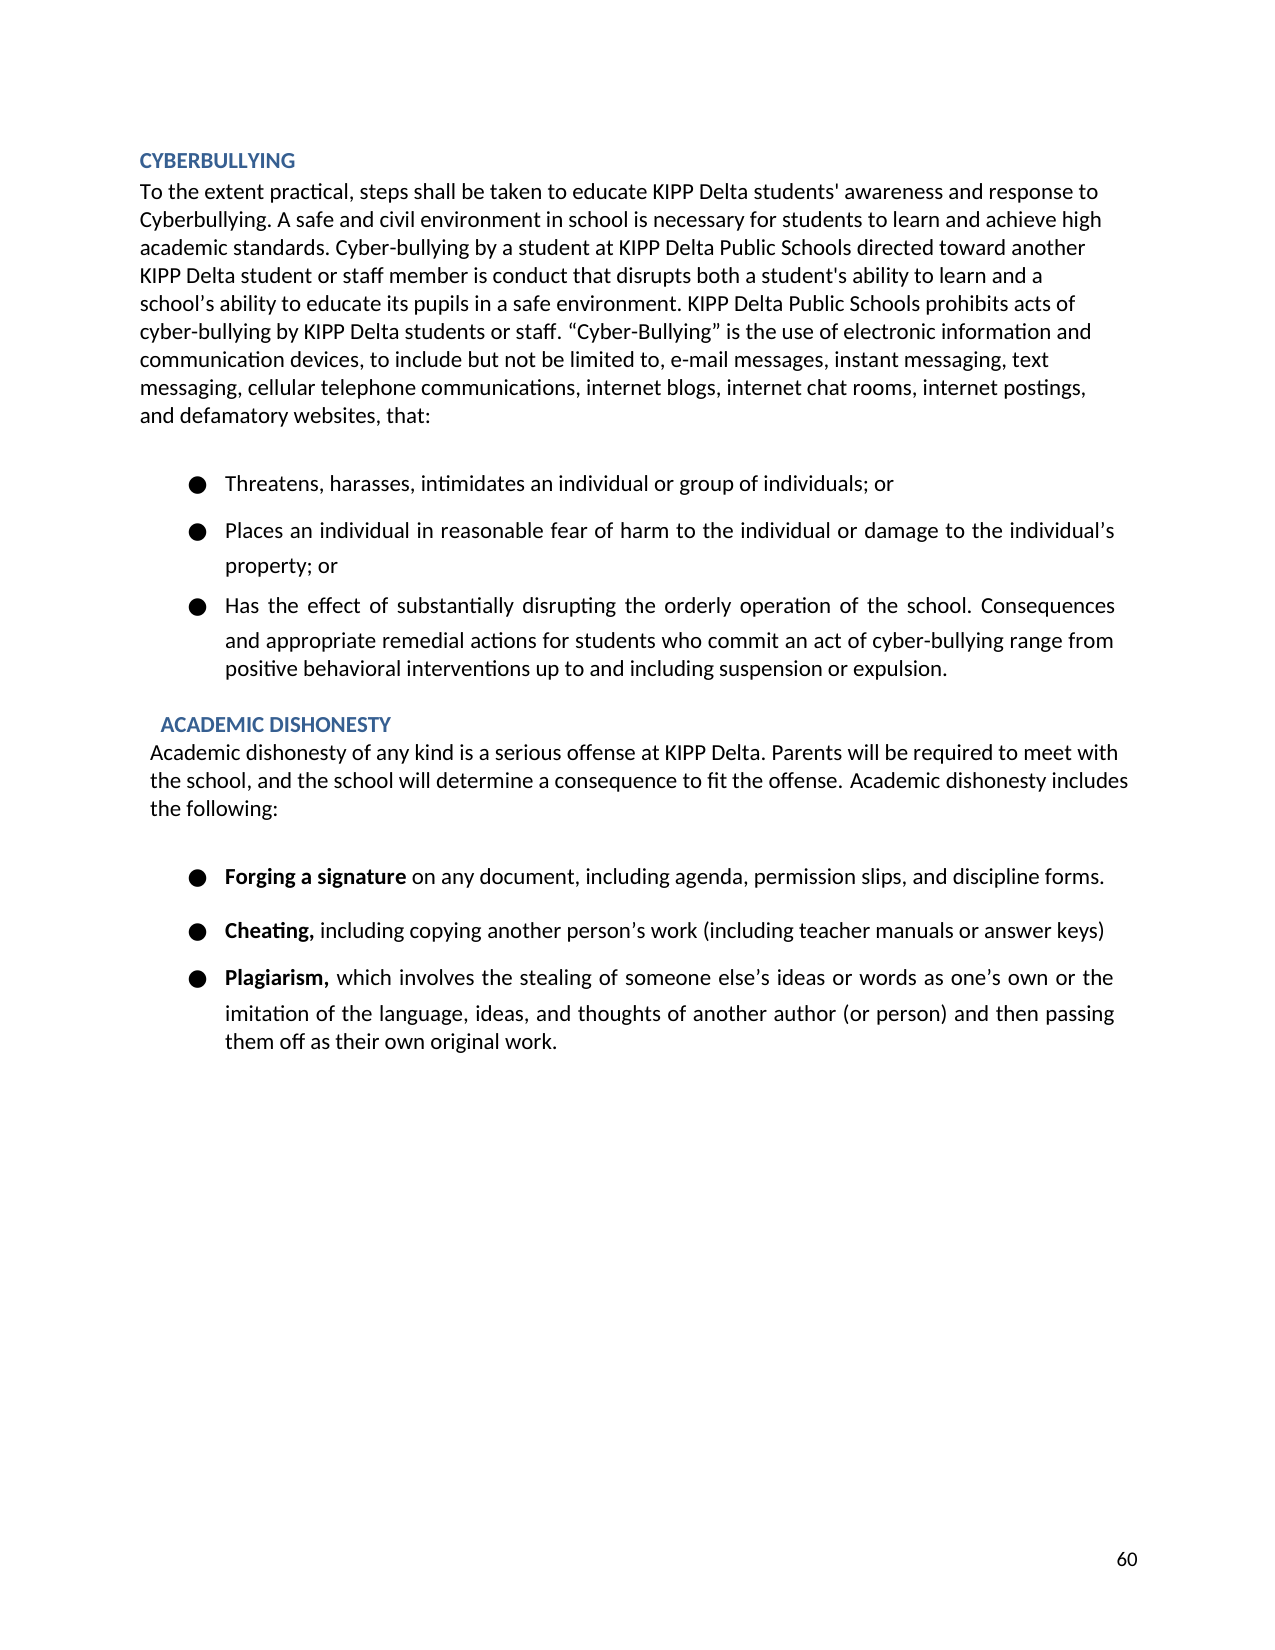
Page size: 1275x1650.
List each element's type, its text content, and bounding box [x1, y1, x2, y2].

list Cheating, including copying another person’s work (including teacher manuals or answer keys) [187, 905, 1137, 952]
subtitle ACADEMIC DISHONESTY [150, 710, 1137, 738]
list Threatens, harasses, intimidates an individual or group of individuals; or [187, 457, 1137, 504]
text To the extent practical, steps shall be taken to educate KIPP Delta students' awareness and response to Cyberbullying. A safe and civil environment in school is necessary for students to learn and achieve high academic standards. Cyber-bullying by a student at KIPP Delta Public Schools directed toward another KIPP Delta student or staff member is conduct that disrupts both a student's ability to learn and a school’s ability to educate its pupils in a safe environment. KIPP Delta Public Schools prohibits acts of cyber-bullying by KIPP Delta students or staff. “Cyber-Bullying” is the use of electronic information and communication devices, to include but not be limited to, e-mail messages, instant messaging, text messaging, cellular telephone communications, internet blogs, internet chat rooms, internet postings, and defamatory websites, that: [139, 177, 1114, 429]
text Academic dishonesty of any kind is a serious offense at KIPP Delta. Parents will be required to meet with the school, and the school will determine a consequence to fit the offense. Academic dishonesty includes the following: [150, 738, 1137, 822]
subtitle CYBERBULLYING [139, 146, 1137, 174]
list Plagiarism, which involves the stealing of someone else’s ideas or words as one’s own or the imitation of the language, ideas, and thoughts of another author (or person) and then passing them off as their own original work. [187, 952, 1116, 1055]
list Places an individual in reasonable fear of harm to the individual or damage to the individual’s property; or [187, 504, 1116, 579]
list Forging a signature on any document, including agenda, permission slips, and discipline forms. [187, 850, 1137, 897]
list Has the effect of substantially disrupting the orderly operation of the school. Consequences and appropriate remedial actions for students who commit an act of cyber-bullying range from positive behavioral interventions up to and including suspension or expulsion. [187, 579, 1117, 682]
